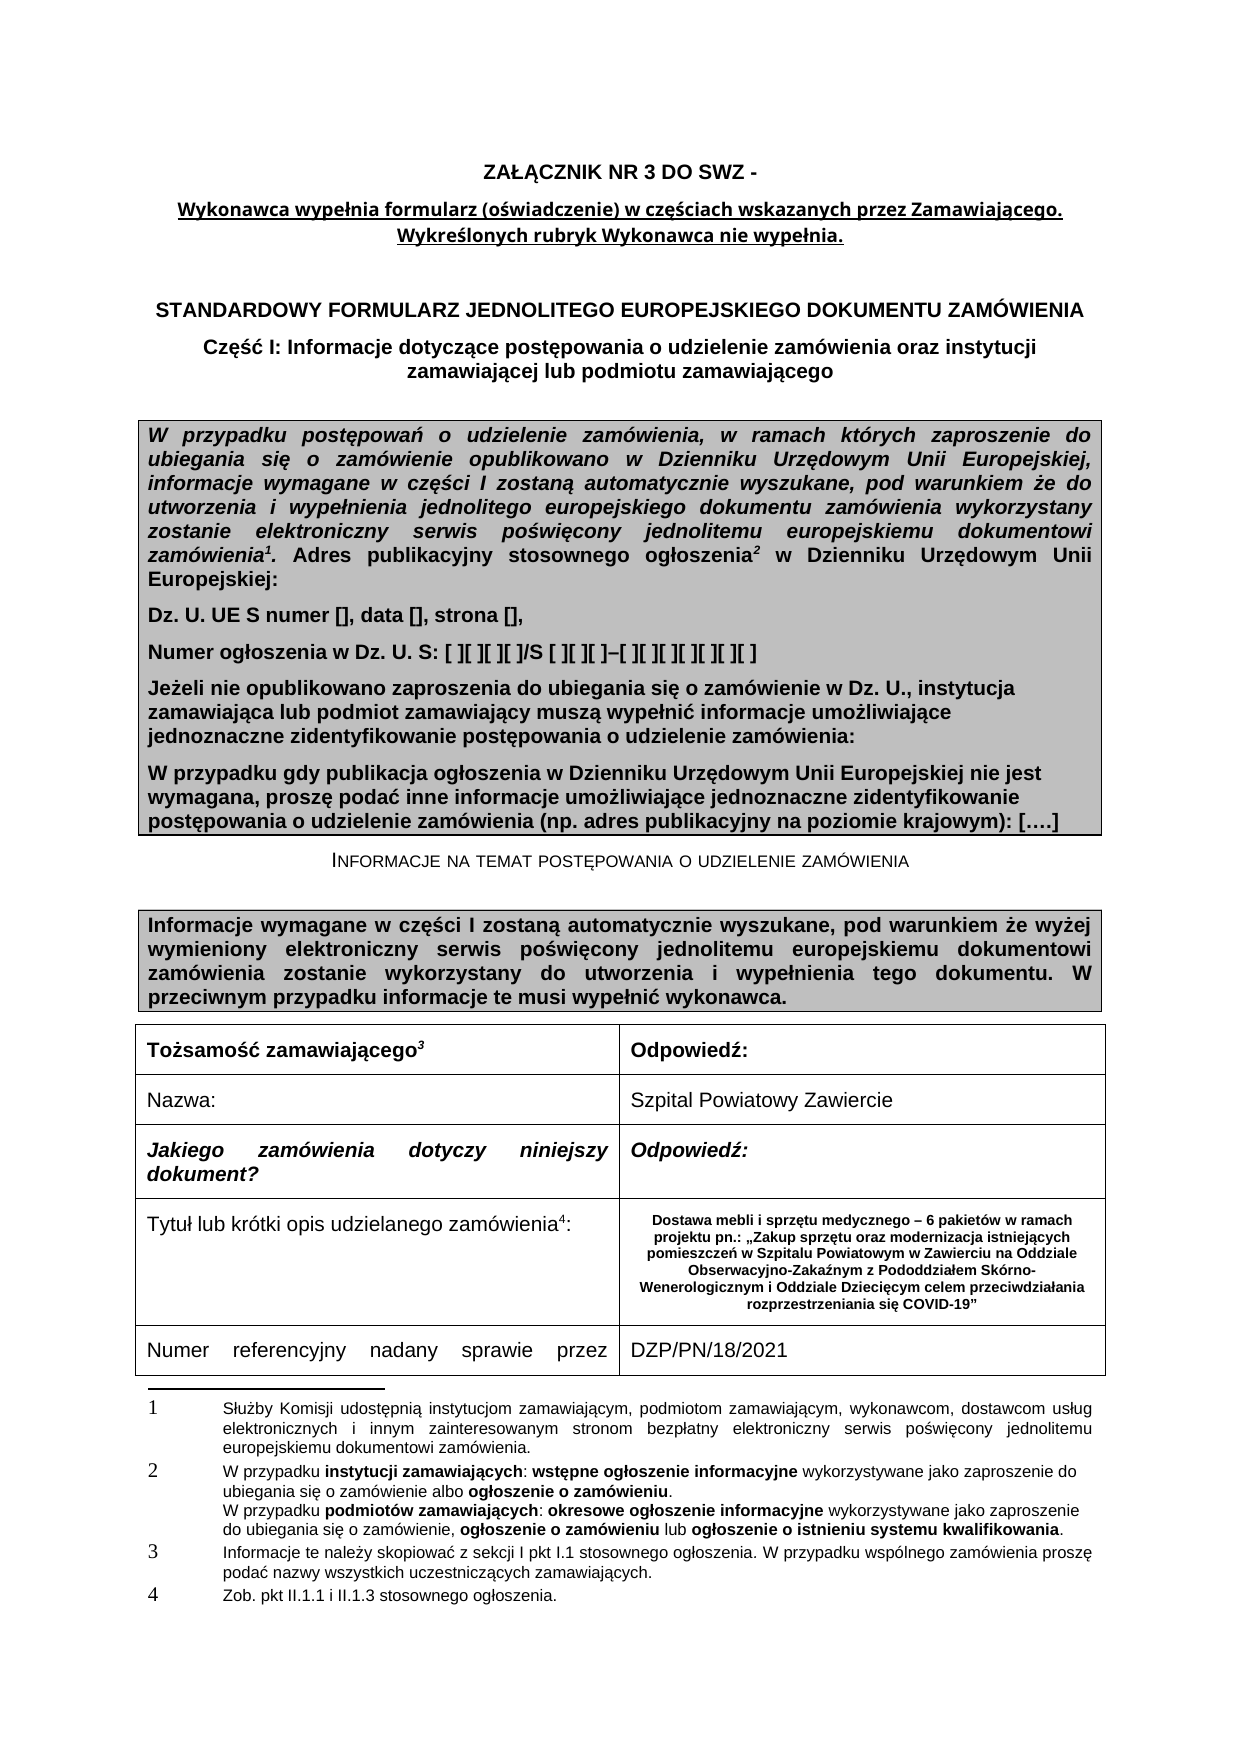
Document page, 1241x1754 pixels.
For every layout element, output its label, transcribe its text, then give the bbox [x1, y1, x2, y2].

text Wykonawca wypełnia formularz (oświadczenie) w częściach wskazanych przez Zamawiającego. Wykreślonych rubryk Wykonawca nie wypełnia. [148, 197, 1093, 248]
text Numer ogłoszenia w Dz. U. S: [ ][ ][ ][ ]/S [ ][ ][ ]–[ ][ ][ ][ ][ ][ ][ ] [139, 637, 1101, 664]
text W przypadku gdy publikacja ogłoszenia w Dzienniku Urzędowym Unii Europejskiej nie jest wymagana, proszę podać inne informacje umożliwiające jednoznaczne zidentyfikowanie postępowania o udzielenie zamówienia (np. adres publikacyjny na poziomie krajowym): [….] [139, 757, 1101, 834]
text Standardowy formularz jednolitego europejskiego dokumentu zamówienia [148, 298, 1093, 322]
text Dz. U. UE S numer [], data [], strona [], [139, 600, 1101, 627]
title Część I: Informacje dotyczące postępowania o udzielenie zamówienia oraz instytucji zamawiającej lub podmiotu zamawiającego [148, 334, 1093, 382]
table_cell Jakiego zamówienia dotyczy niniejszy dokument? [136, 1125, 619, 1198]
table_cell DZP/PN/18/2021 [620, 1326, 1105, 1375]
table_cell Odpowiedź: [620, 1125, 1105, 1198]
table_header Tożsamość zamawiającego [136, 1025, 619, 1074]
text załĄCZNIK nr 3 do SWZ - [148, 160, 1093, 184]
text Informacje wymagane w części I zostaną automatycznie wyszukane, pod warunkiem że wyżej wymieniony elektroniczny serwis poświęcony jednolitemu europejskiemu dokumentowi zamówienia zostanie wykorzystany do utworzenia i wypełnienia tego dokumentu. W przeciwnym przypadku informacje te musi wypełnić wykonawca. [139, 911, 1101, 1011]
table_cell Szpital Powiatowy Zawiercie [620, 1075, 1105, 1124]
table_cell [136, 1326, 619, 1375]
text Jeżeli nie opublikowano zaproszenia do ubiegania się o zamówienie w Dz. U., instytucja zamawiająca lub podmiot zamawiający muszą wypełnić informacje umożliwiające jednoznaczne zidentyfikowanie postępowania o udzielenie zamówienia: [139, 673, 1101, 748]
text W przypadku postępowań o udzielenie zamówienia, w ramach których zaproszenie do ubiegania się o zamówienie opublikowano w Dzienniku Urzędowym Unii Europejskiej, informacje wymagane w części I zostaną automatycznie wyszukane, pod warunkiem że do utworzenia i wypełnienia jednolitego europejskiego dokumentu zamówienia wykorzystany zostanie elektroniczny serwis poświęcony jednolitemu europejskiemu dokumentowi zamówienia. Adres publikacyjny stosownego ogłoszenia w Dzienniku Urzędowym Unii Europejskiej: [139, 421, 1101, 591]
table_cell Nazwa: [136, 1075, 619, 1124]
title Informacje na temat postępowania o udzielenie zamówienia [148, 848, 1093, 872]
table_cell Dostawa mebli i sprzętu medycznego – 6 pakietów w ramach projektu pn.: „Zakup sprzętu oraz modernizacja istniejących pomieszczeń w Szpitalu Powiatowym w Zawierciu na Oddziale Obserwacyjno-Zakaźnym z Pododdziałem Skórno-Wenerologicznym i Oddziale Dziecięcym celem przeciwdziałania rozprzestrzeniania się COVID-19” [620, 1199, 1105, 1325]
table_cell Tytuł lub krótki opis udzielanego zamówienia: [136, 1199, 619, 1325]
table_header Odpowiedź: [620, 1025, 1105, 1074]
